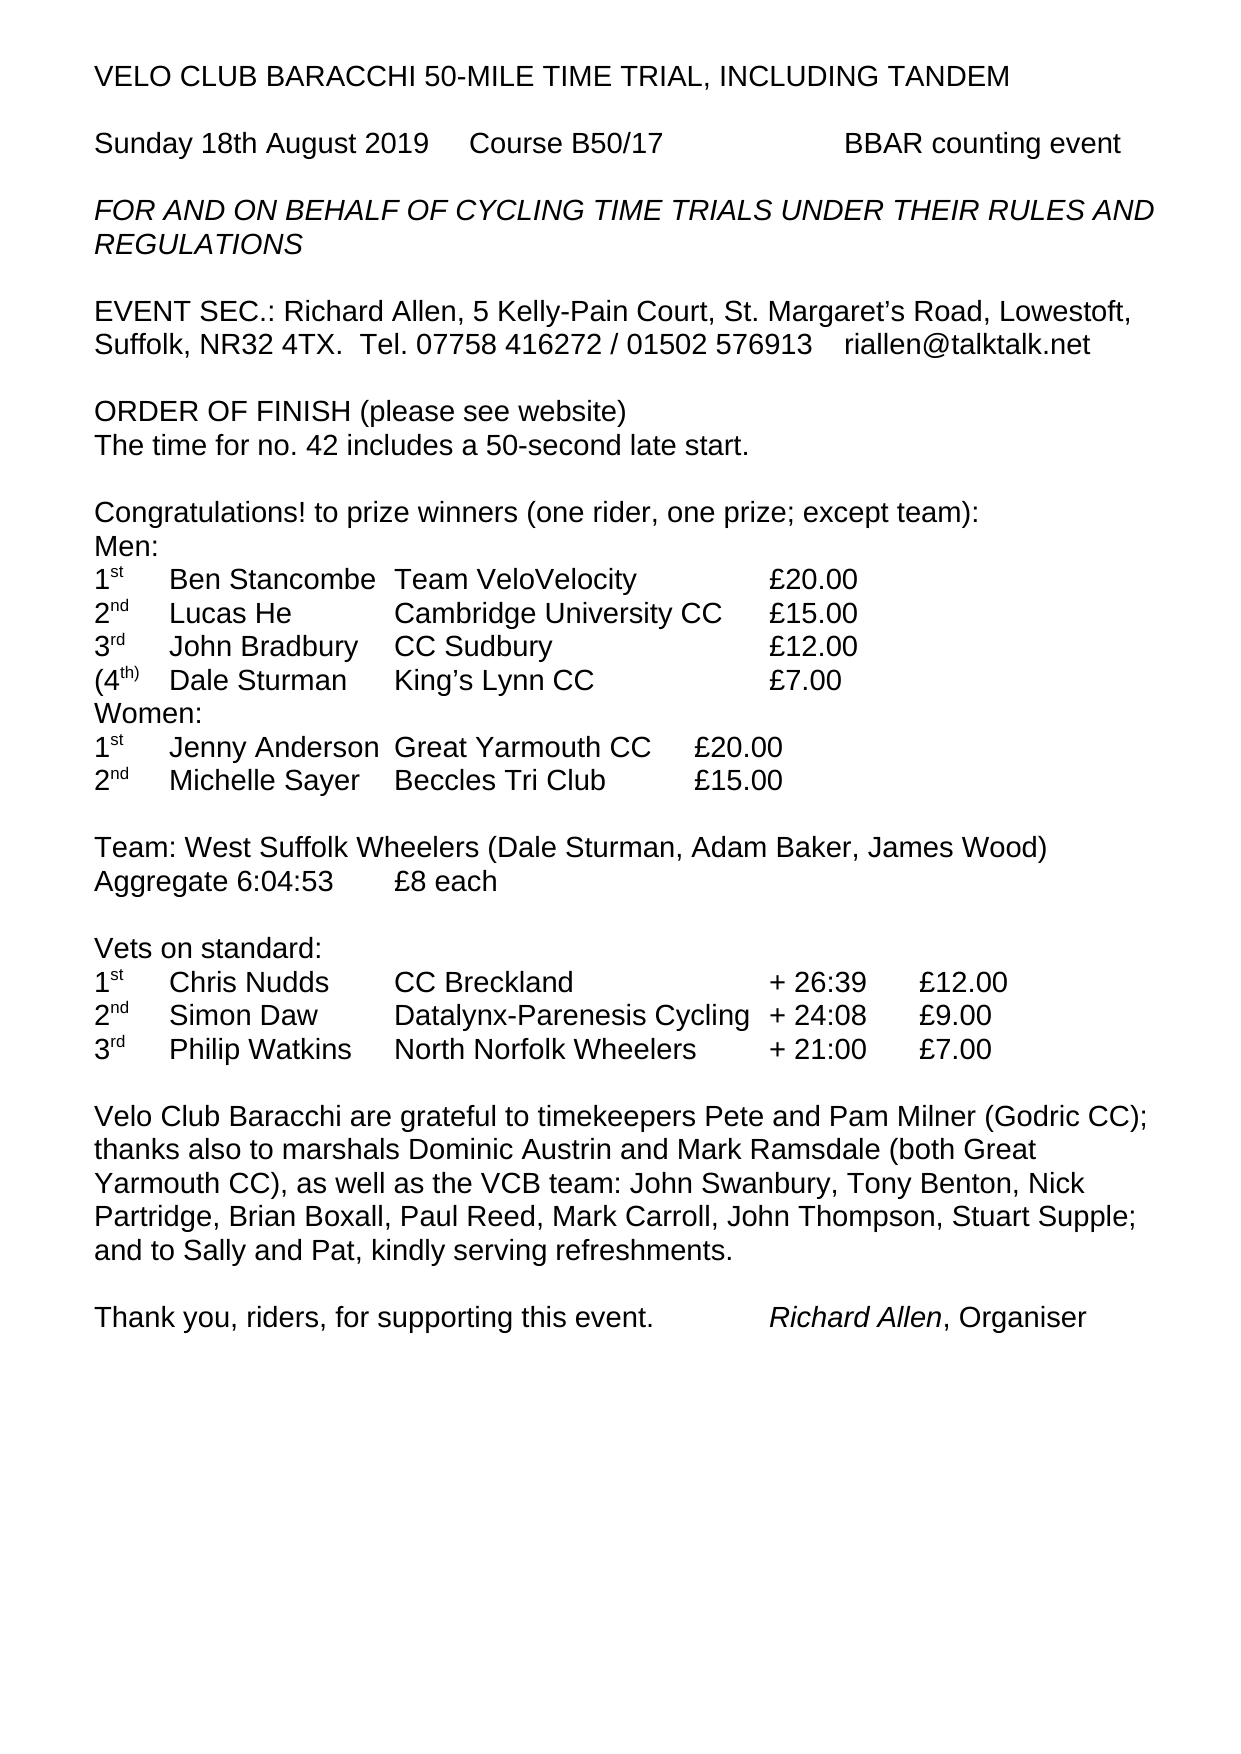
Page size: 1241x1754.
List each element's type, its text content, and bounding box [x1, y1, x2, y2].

text Thank you, riders, for supporting this event. Richard Allen, Organiser [94, 1300, 1156, 1334]
text 2nd Lucas He Cambridge University CC £15.00 [94, 596, 1156, 629]
text 1st Ben Stancombe Team VeloVelocity £20.00 [94, 562, 1156, 596]
text 3rd Philip Watkins North Norfolk Wheelers + 21:00 £7.00 [94, 1032, 1156, 1065]
text Sunday 18th August 2019 Course B50/17 BBAR counting event [94, 126, 1156, 160]
text Team: West Suffolk Wheelers (Dale Sturman, Adam Baker, James Wood) Aggregate 6:04:53 £8 each [94, 831, 1156, 898]
text 1st Jenny Anderson Great Yarmouth CC £20.00 [94, 730, 1156, 763]
text Congratulations! to prize winners (one rider, one prize; except team): [94, 495, 1156, 529]
text Women: [94, 696, 1156, 730]
text Velo Club Baracchi are grateful to timekeepers Pete and Pam Milner (Godric CC); thanks also to marshals Dominic Austrin and Mark Ramsdale (both Great Yarmouth CC), as well as the VCB team: John Swanbury, Tony Benton, Nick Partridge, Brian Boxall, Paul Reed, Mark Carroll, John Thompson, Stuart Supple; and to Sally and Pat, kindly serving refreshments. [94, 1099, 1156, 1267]
text VELO CLUB BARACCHI 50-MILE TIME TRIAL, INCLUDING TANDEM [94, 59, 1156, 93]
text EVENT SEC.: Richard Allen, 5 Kelly-Pain Court, St. Margaret’s Road, Lowestoft, Suffolk, NR32 4TX. Tel. 07758 416272 / 01502 576913 riallen@talktalk.net [94, 294, 1156, 361]
text Vets on standard: [94, 931, 1156, 965]
text 2nd Simon Daw Datalynx-Parenesis Cycling + 24:08 £9.00 [94, 998, 1156, 1032]
text (4th) Dale Sturman King’s Lynn CC £7.00 [94, 663, 1156, 696]
text 3rd John Bradbury CC Sudbury £12.00 [94, 629, 1156, 663]
text 2nd Michelle Sayer Beccles Tri Club £15.00 [94, 763, 1156, 797]
text The time for no. 42 includes a 50-second late start. [94, 428, 1156, 462]
text ORDER OF FINISH (please see website) [94, 394, 1156, 428]
text FOR AND ON BEHALF OF CYCLING TIME TRIALS UNDER THEIR RULES AND REGULATIONS [94, 193, 1156, 260]
text 1st Chris Nudds CC Breckland + 26:39 £12.00 [94, 965, 1156, 998]
text Men: [94, 529, 1156, 562]
